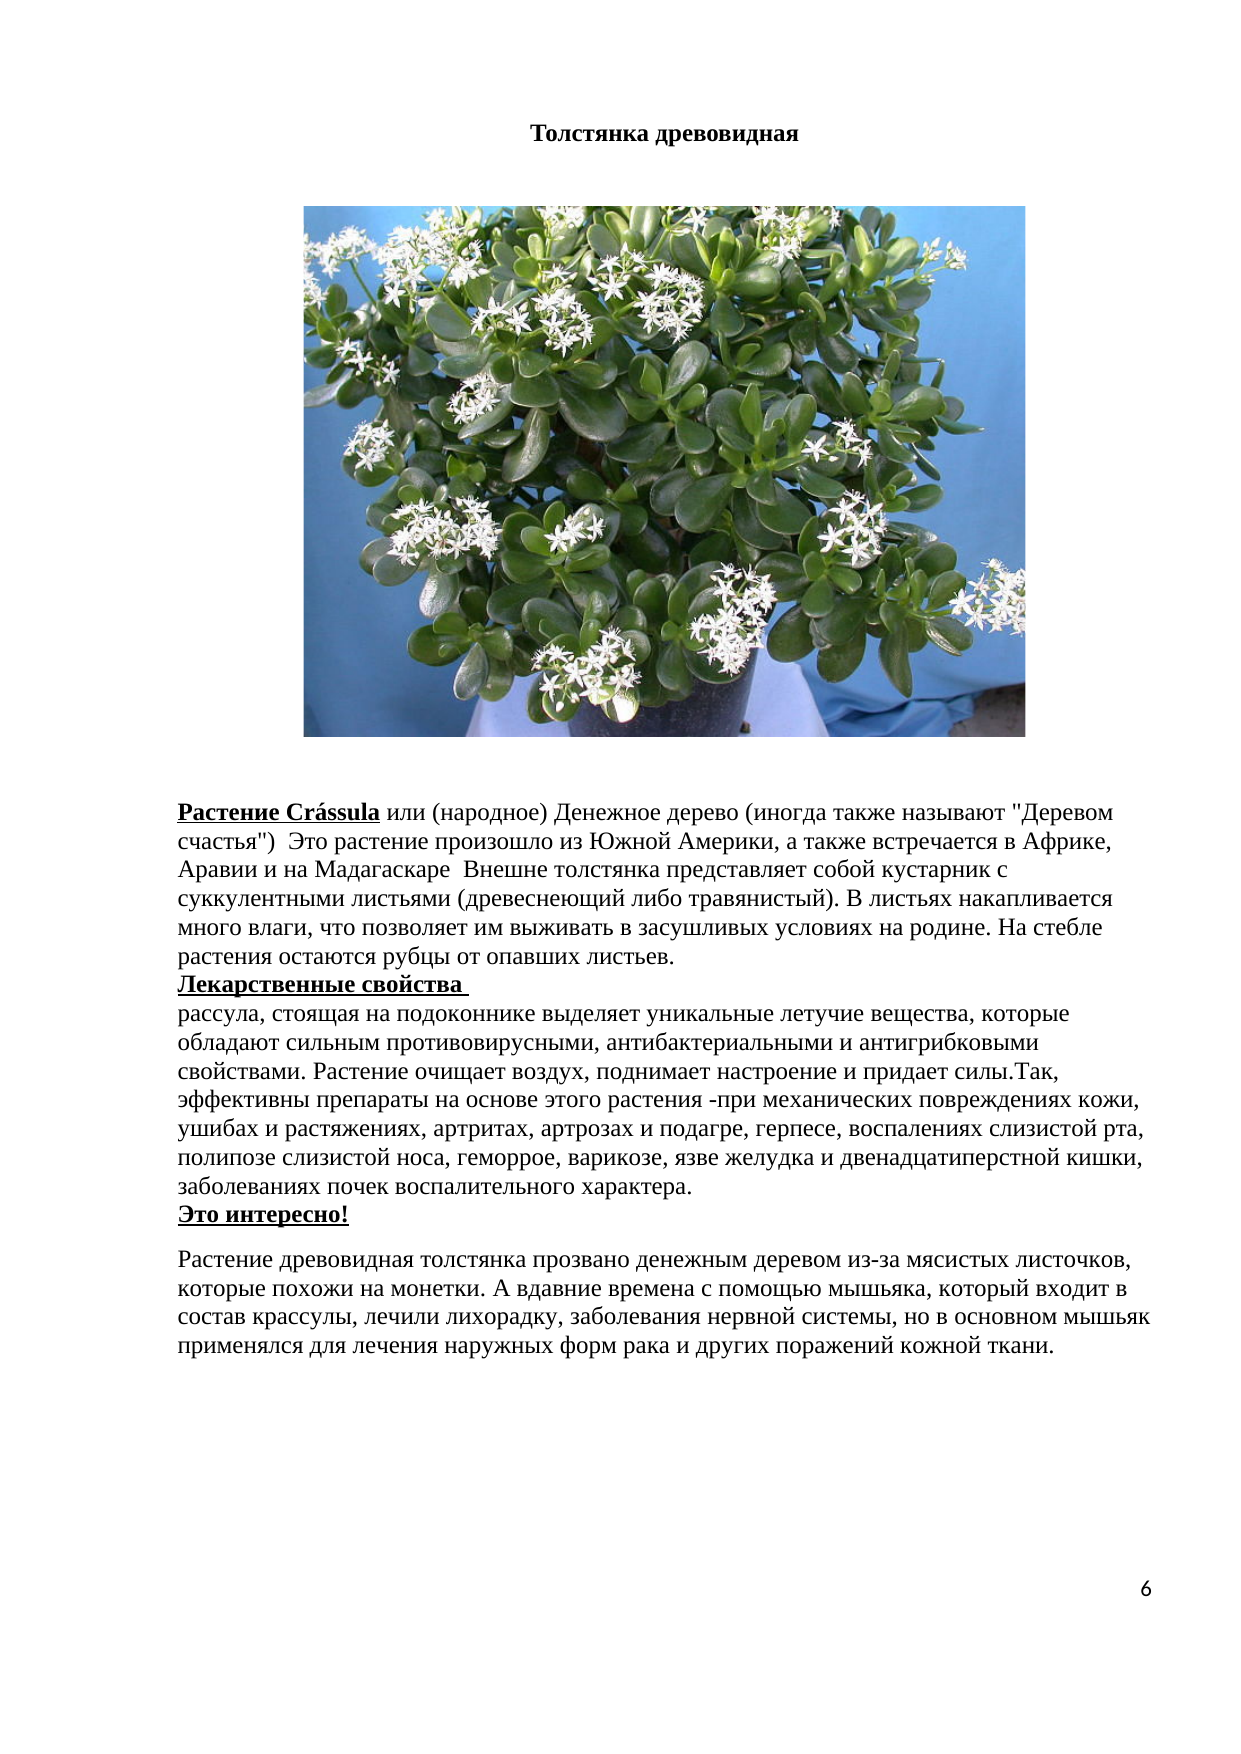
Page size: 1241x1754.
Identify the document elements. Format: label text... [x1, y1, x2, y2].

text Растение древовидная толстянка прозвано денежным деревом из-за мясистых листочков, которые похожи на монетки. А вдавние времена с помощью мышьяка, который входит в состав крассулы, лечили лихорадку, заболевания нервной системы, но в основном мышьяк применялся для лечения наружных форм рака и других поражений кожной ткани. [177, 1244, 1152, 1359]
picture [303, 206, 1026, 737]
text Это интересно! [177, 1199, 1152, 1228]
text Лекарственные свойства рассула, стоящая на подоконнике выделяет уникальные летучие вещества, которые обладают сильным противовирусными, антибактериальными и антигрибковыми свойствами. Растение очищает воздух, поднимает настроение и придает силы.Так, эффективны препараты на основе этого растения -при механических повреждениях кожи, ушибах и растяжениях, артритах, артрозах и подагре, герпесе, воспалениях слизистой рта, полипозе слизистой носа, геморрое, варикозе, язве желудка и двенадцатиперстной кишки, заболеваниях почек воспалительного характера. [177, 969, 1152, 1199]
text Растение Crássula или (народное) Денежное дерево (иногда также называют "Деревом счастья") Это растение произошло из Южной Америки, а также встречается в Африке, Аравии и на Мадагаскаре Внешне толстянка представляет собой кустарник с суккулентными листьями (древеснеющий либо травянистый). В листьях накапливается много влаги, что позволяет им выживать в засушливых условиях на родине. На стебле растения остаются рубцы от опавших листьев. [177, 797, 1152, 969]
text Толстянка древовидная [177, 118, 1152, 147]
